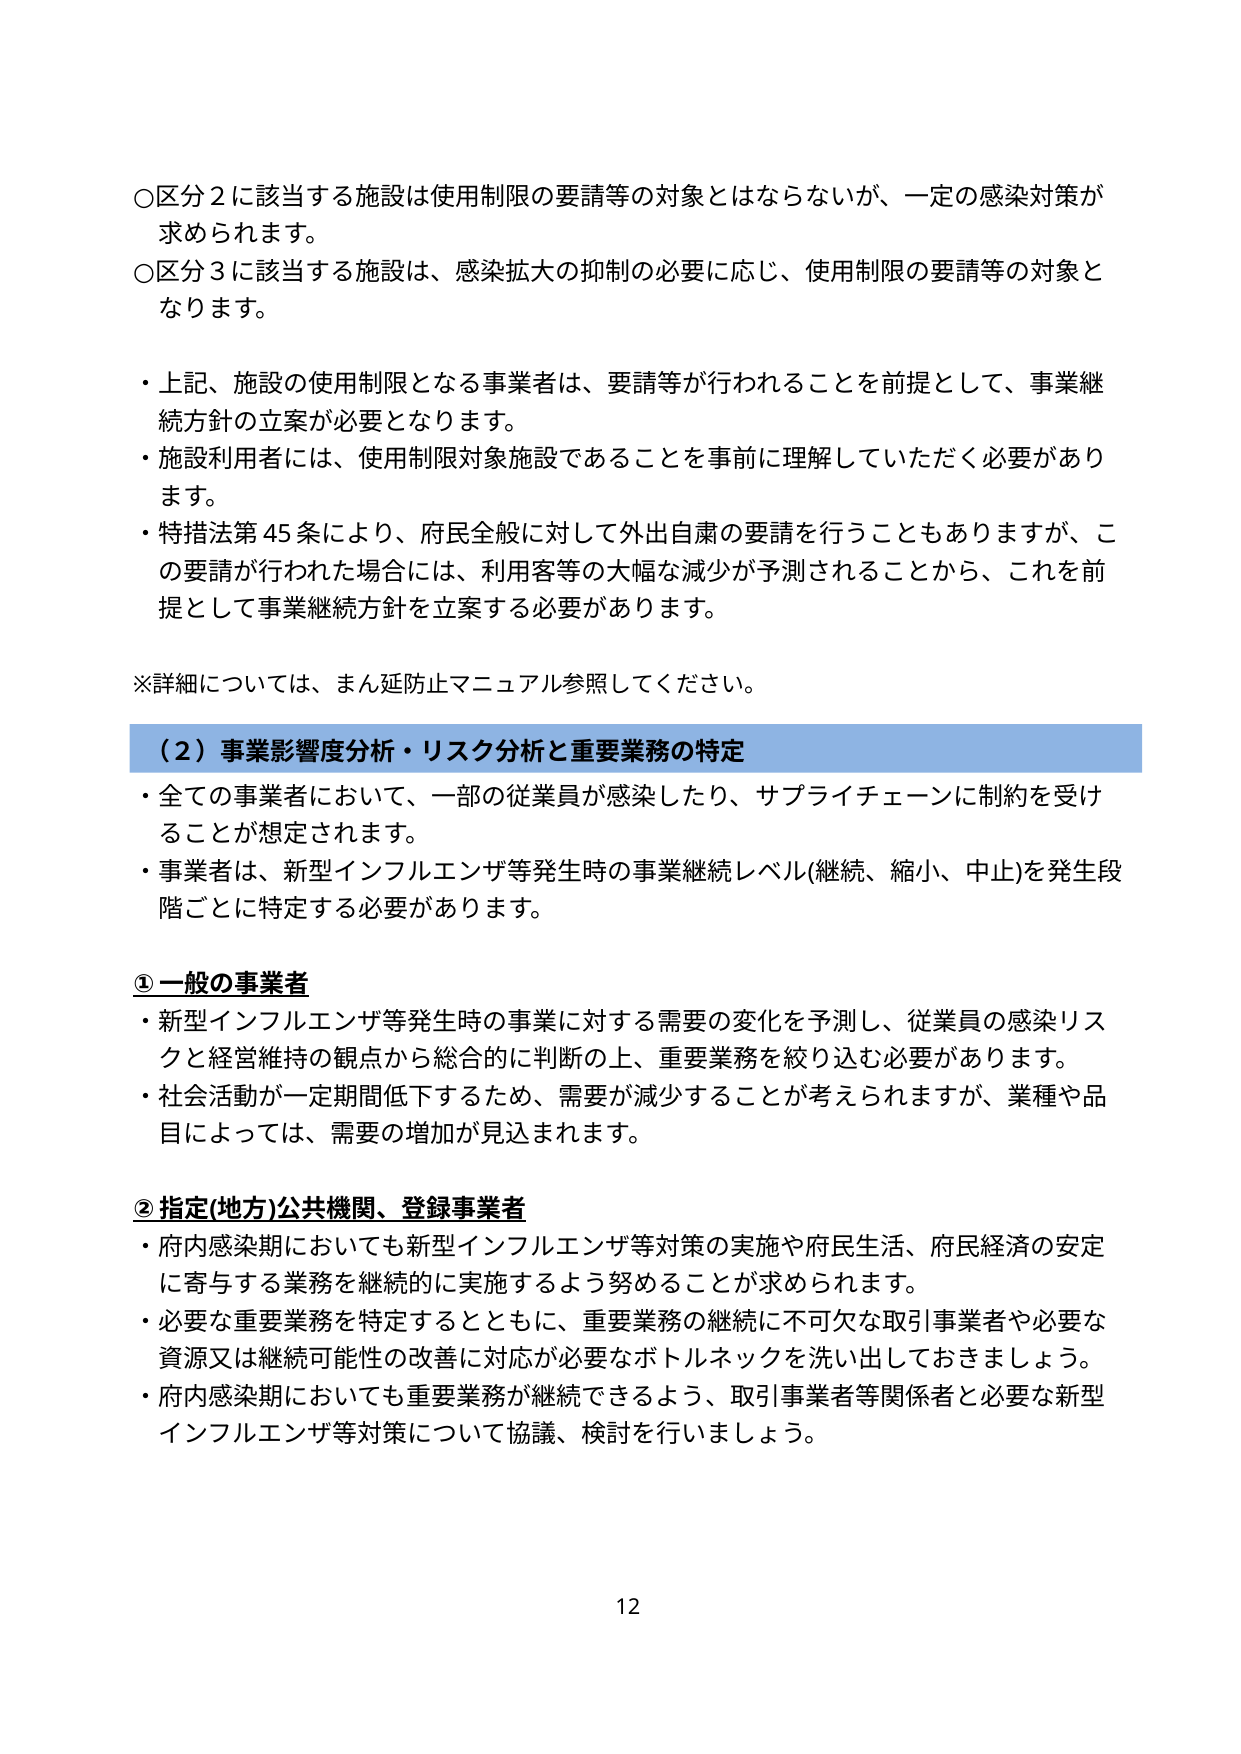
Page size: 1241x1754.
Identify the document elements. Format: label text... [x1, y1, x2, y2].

text ・上記、施設の使用制限となる事業者は、要請等が行われることを前提として、事業継続方針の立案が必要となります。 [133, 363, 1122, 438]
text ・必要な重要業務を特定するとともに、重要業務の継続に不可欠な取引事業者や必要な資源又は継続可能性の改善に対応が必要なボトルネックを洗い出しておきましょう。 [133, 1301, 1122, 1376]
text ○区分３に該当する施設は、感染拡大の抑制の必要に応じ、使用制限の要請等の対象となります。 [133, 251, 1122, 326]
text ・新型インフルエンザ等発生時の事業に対する需要の変化を予測し、従業員の感染リスクと経営維持の観点から総合的に判断の上、重要業務を絞り込む必要があります。 [133, 1001, 1122, 1076]
text ・府内感染期においても新型インフルエンザ等対策の実施や府民生活、府民経済の安定に寄与する業務を継続的に実施するよう努めることが求められます。 [133, 1226, 1122, 1301]
text ・施設利用者には、使用制限対象施設であることを事前に理解していただく必要があります。 [133, 438, 1122, 513]
text ・社会活動が一定期間低下するため、需要が減少することが考えられますが、業種や品目によっては、需要の増加が見込まれます。 [133, 1076, 1122, 1151]
text ※詳細については、まん延防止マニュアル参照してください。 [133, 663, 1122, 701]
text ・特措法第45条により、府民全般に対して外出自粛の要請を行うこともありますが、この要請が行われた場合には、利用客等の大幅な減少が予測されることから、これを前提として事業継続方針を立案する必要があります。 [133, 513, 1122, 626]
text ○区分２に該当する施設は使用制限の要請等の対象とはならないが、一定の感染対策が求められます。 [133, 176, 1122, 251]
text ・事業者は、新型インフルエンザ等発生時の事業継続レベル(継続、縮小、中止)を発生段階ごとに特定する必要があります。 [133, 851, 1122, 926]
text ・府内感染期においても重要業務が継続できるよう、取引事業者等関係者と必要な新型インフルエンザ等対策について協議、検討を行いましょう。 [133, 1376, 1122, 1451]
text ①一般の事業者 [133, 963, 1122, 1001]
text ・全ての事業者において、一部の従業員が感染したり、サプライチェーンに制約を受けることが想定されます。 [133, 776, 1122, 851]
text ②指定(地方)公共機関、登録事業者 [133, 1188, 1122, 1226]
